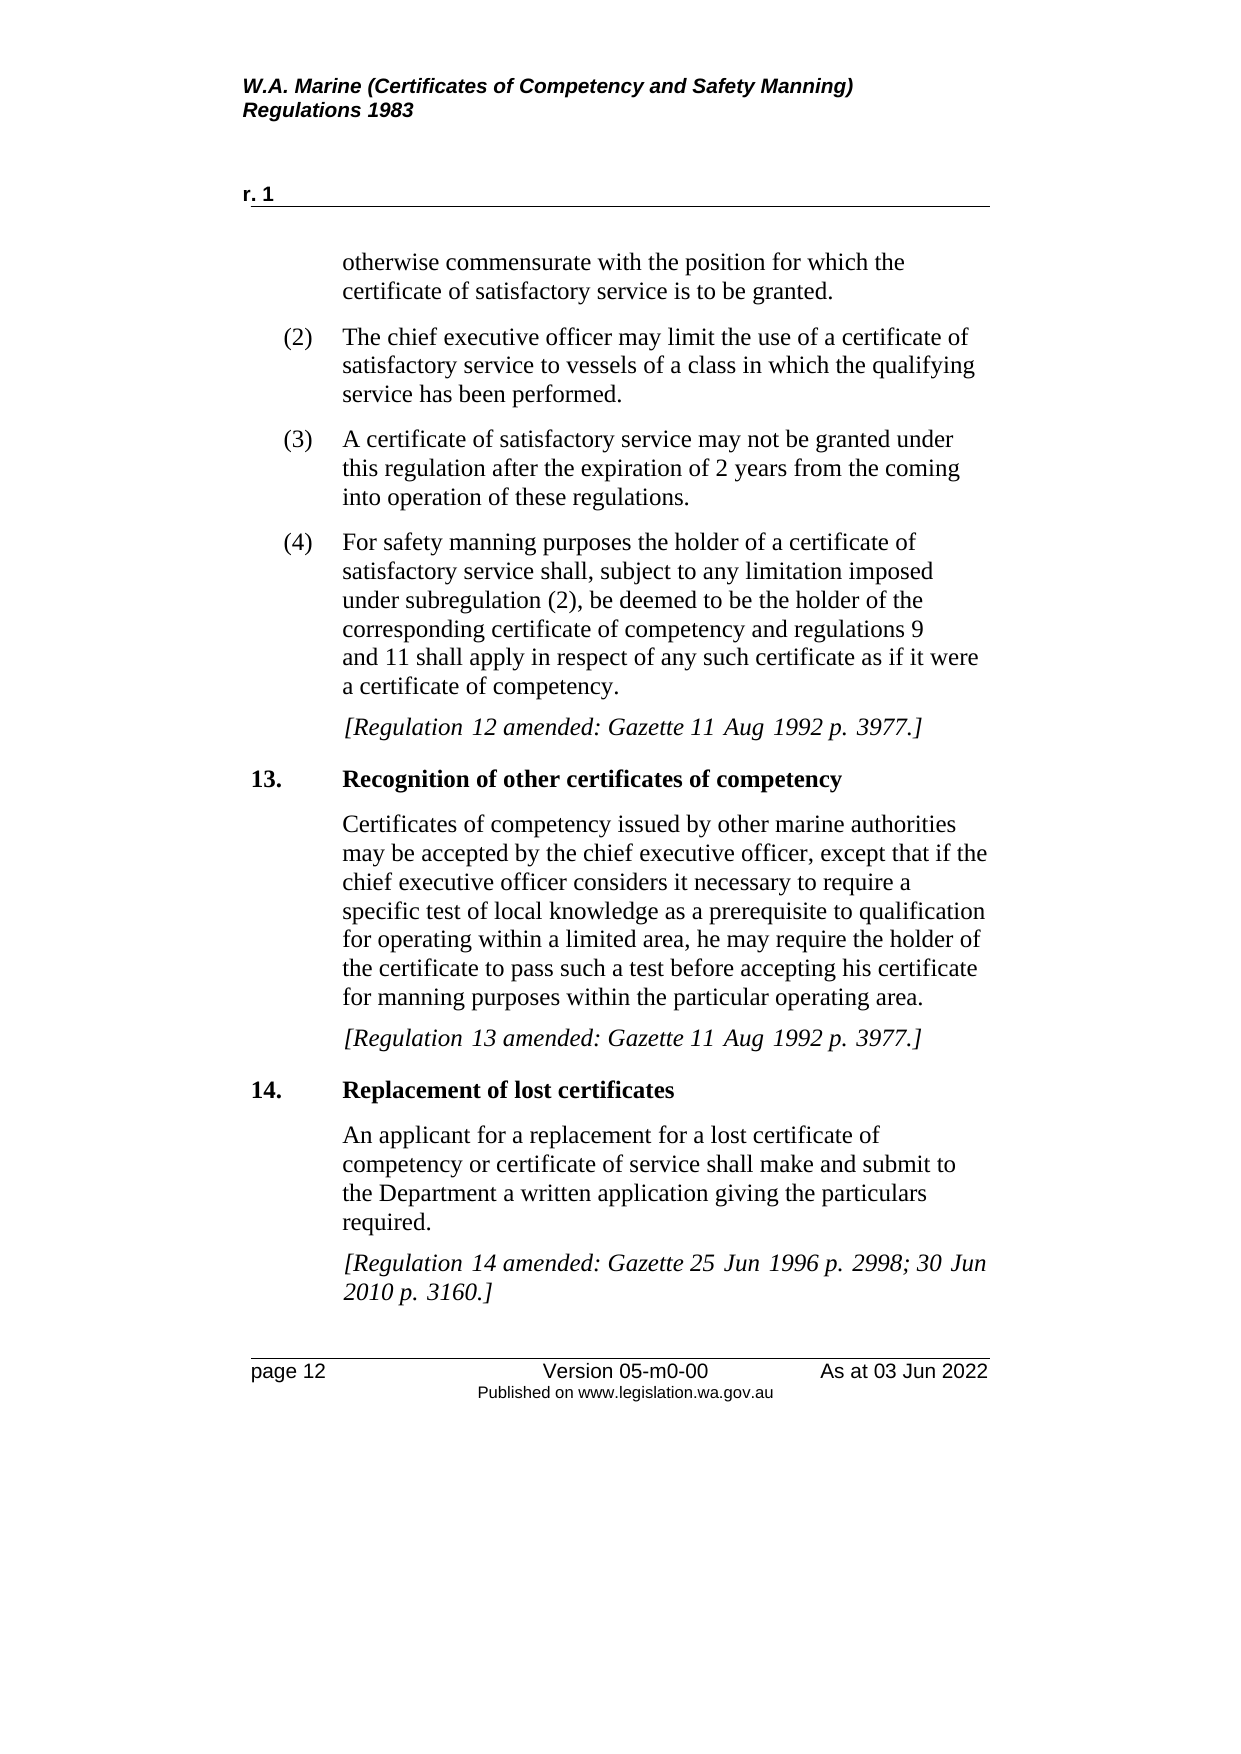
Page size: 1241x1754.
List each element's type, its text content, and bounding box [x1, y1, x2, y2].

text (3) A certificate of satisfactory service may not be granted under this regulation after the expiration of 2 years from the coming into operation of these regulations. [251, 424, 990, 511]
text An applicant for a replacement for a lost certificate of competency or certificate of service shall make and submit to the Department a written application giving the particulars required. [251, 1120, 990, 1235]
text [Regulation 14 amended: Gazette 25 Jun 1996 p. 2998; 30 Jun 2010 p. 3160.] [251, 1248, 990, 1305]
text [Regulation 12 amended: Gazette 11 Aug 1992 p. 3977.] [251, 712, 990, 741]
subtitle 14. Replacement of lost certificates [251, 1075, 990, 1104]
text [Regulation 13 amended: Gazette 11 Aug 1992 p. 3977.] [251, 1023, 990, 1052]
text Certificates of competency issued by other marine authorities may be accepted by the chief executive officer, except that if the chief executive officer considers it necessary to require a specific test of local knowledge as a prerequisite to qualification for operating within a limited area, he may require the holder of the certificate to pass such a test before accepting his certificate for manning purposes within the particular operating area. [251, 809, 990, 1011]
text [251, 247, 990, 305]
text (2) The chief executive officer may limit the use of a certificate of satisfactory service to vessels of a class in which the qualifying service has been performed. [251, 322, 990, 408]
subtitle 13. Recognition of other certificates of competency [251, 764, 990, 793]
text (4) For safety manning purposes the holder of a certificate of satisfactory service shall, subject to any limitation imposed under subregulation (2), be deemed to be the holder of the corresponding certificate of competency and regulations 9 and 11 shall apply in respect of any such certificate as if it were a certificate of competency. [251, 527, 990, 700]
